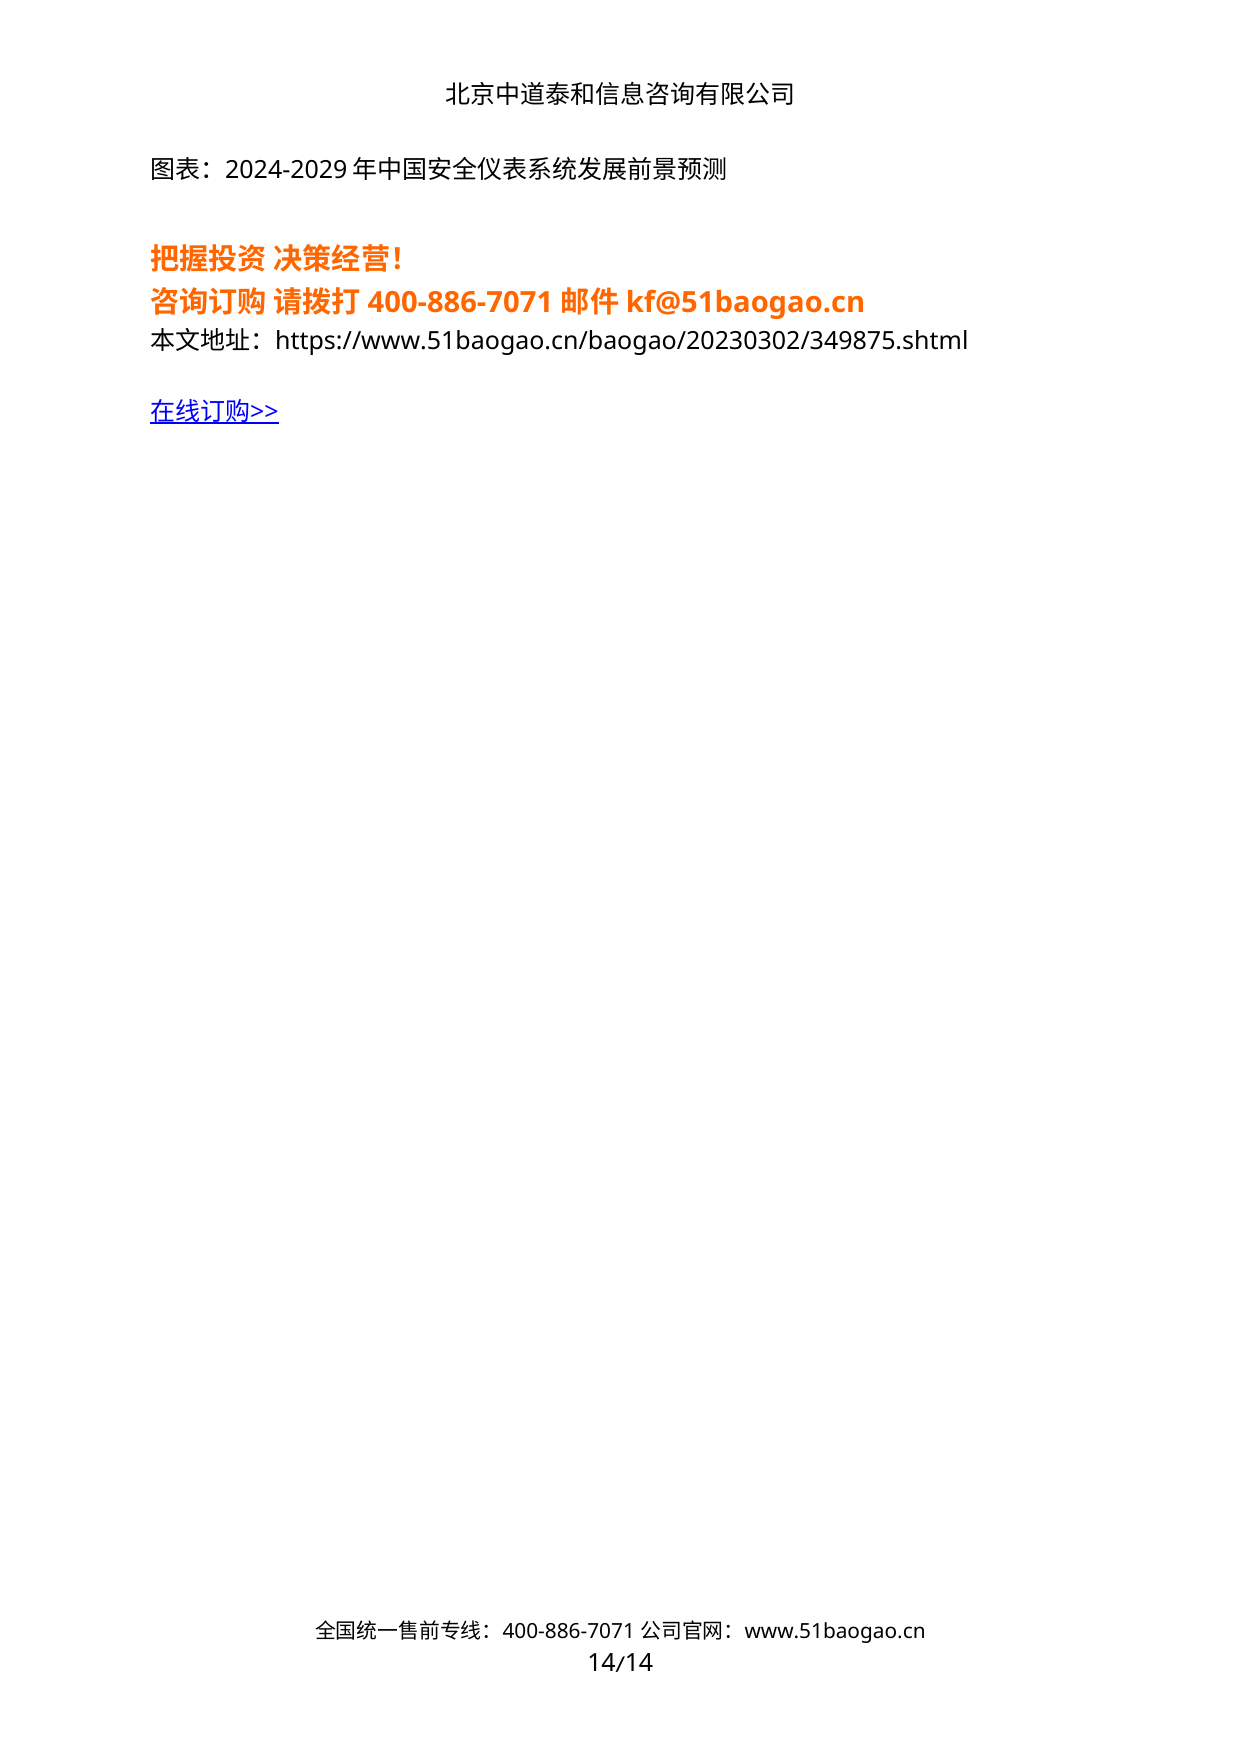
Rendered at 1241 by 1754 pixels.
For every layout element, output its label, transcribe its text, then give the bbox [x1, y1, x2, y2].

text 在线订购>> [150, 357, 1090, 427]
text 图表：2024-2029年中国安全仪表系统发展前景预测 [150, 150, 1090, 186]
text 把握投资 决策经营！咨询订购 请拨打 400-886-7071 邮件 kf@51baogao.cn本文地址：https://www.51baogao.cn/baogao/20230302/349875.shtml [150, 202, 1090, 357]
